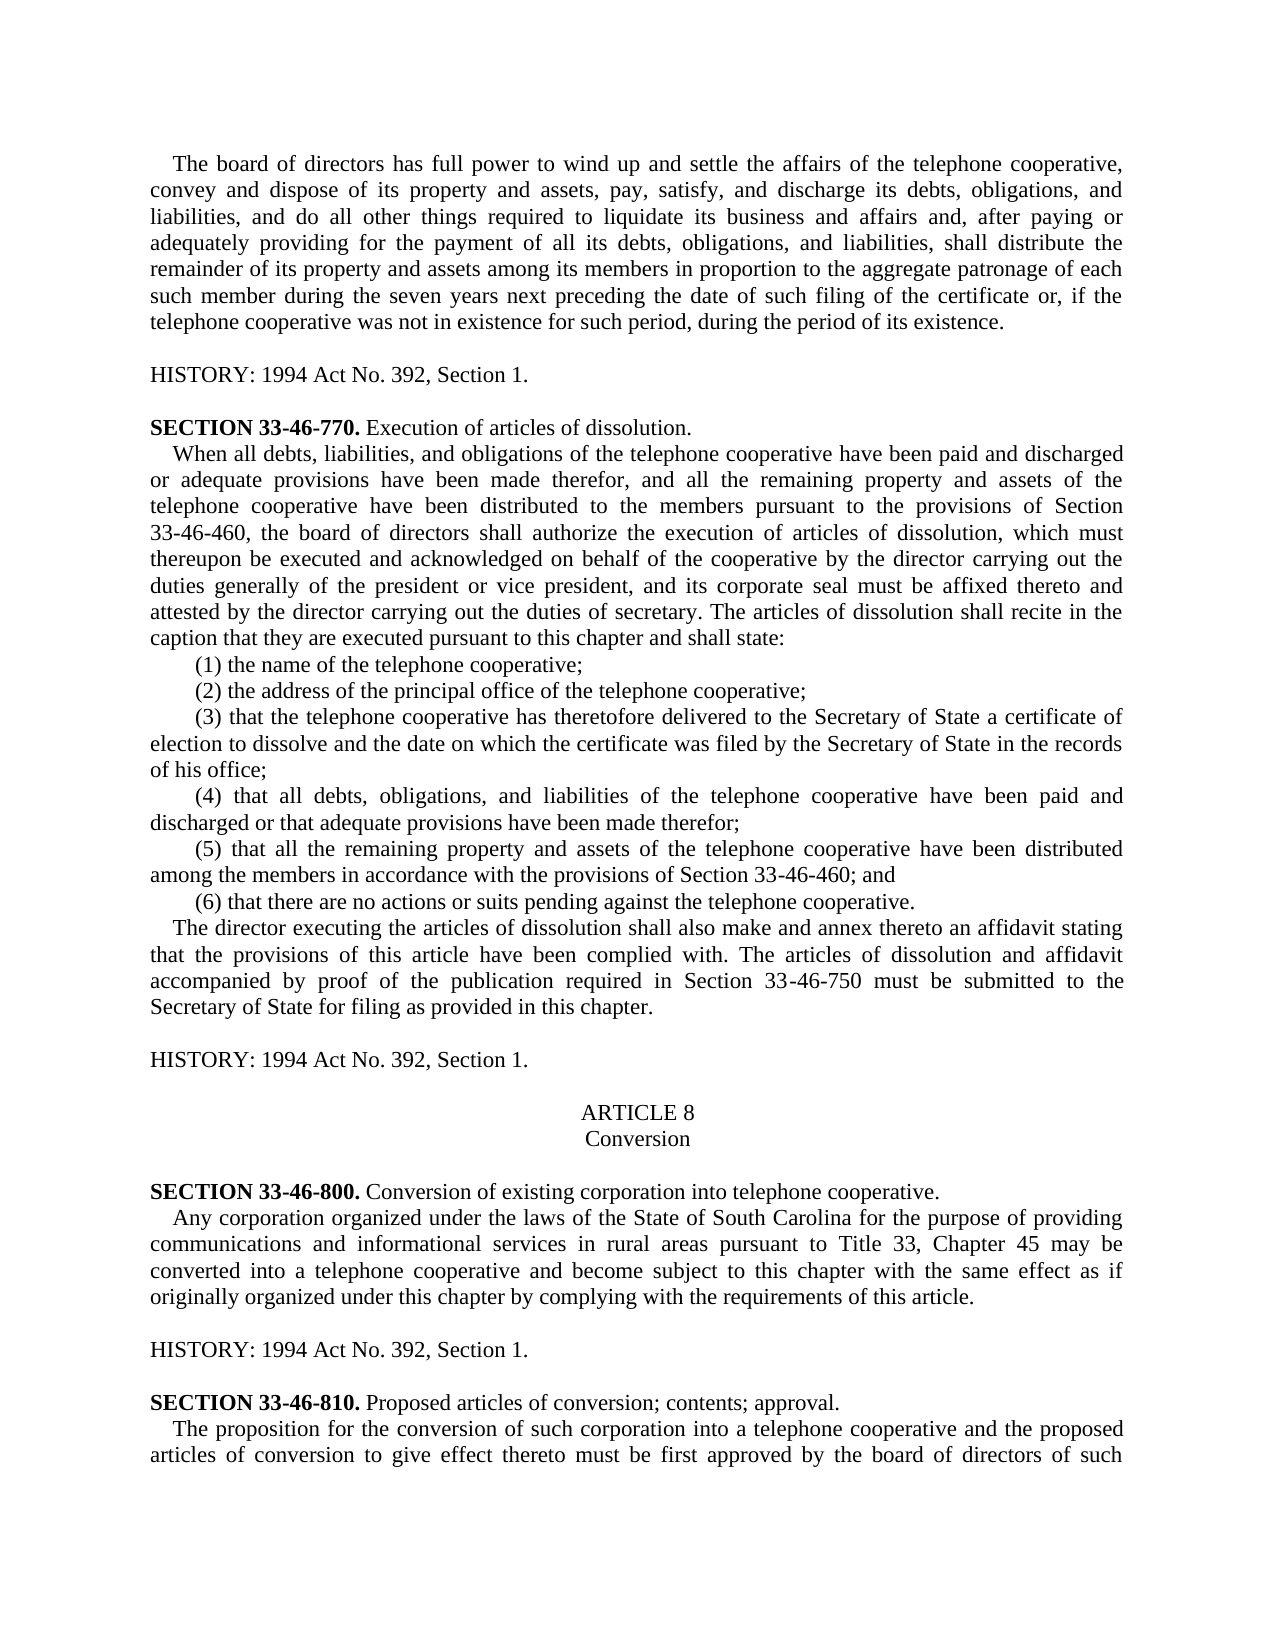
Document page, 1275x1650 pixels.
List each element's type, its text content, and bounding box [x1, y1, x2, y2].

text (1) the name of the telephone cooperative; [150, 651, 1125, 677]
text ARTICLE 8 [150, 1099, 1125, 1125]
text SECTION 33-46-800. Conversion of existing corporation into telephone cooperative. [150, 1178, 1125, 1204]
text (2) the address of the principal office of the telephone cooperative; [150, 677, 1125, 703]
text The board of directors has full power to wind up and settle the affairs of the telephone cooperative, convey and dispose of its property and assets, pay, satisfy, and discharge its debts, obligations, and liabilities, and do all other things required to liquidate its business and affairs and, after paying or adequately providing for the payment of all its debts, obligations, and liabilities, shall distribute the remainder of its property and assets among its members in proportion to the aggregate patronage of each such member during the seven years next preceding the date of such filing of the certificate or, if the telephone cooperative was not in existence for such period, during the period of its existence. [150, 150, 1125, 334]
text The director executing the articles of dissolution shall also make and annex thereto an affidavit stating that the provisions of this article have been complied with. The articles of dissolution and affidavit accompanied by proof of the publication required in Section 33-46-750 must be submitted to the Secretary of State for filing as provided in this chapter. [150, 914, 1125, 1020]
text HISTORY: 1994 Act No. 392, Section 1. [150, 1046, 1125, 1072]
text SECTION 33-46-810. Proposed articles of conversion; contents; approval. [150, 1389, 1125, 1415]
text (5) that all the remaining property and assets of the telephone cooperative have been distributed among the members in accordance with the provisions of Section 33-46-460; and [150, 835, 1125, 888]
text When all debts, liabilities, and obligations of the telephone cooperative have been paid and discharged or adequate provisions have been made therefor, and all the remaining property and assets of the telephone cooperative have been distributed to the members pursuant to the provisions of Section 33-46-460, the board of directors shall authorize the execution of articles of dissolution, which must thereupon be executed and acknowledged on behalf of the cooperative by the director carrying out the duties generally of the president or vice president, and its corporate seal must be affixed thereto and attested by the director carrying out the duties of secretary. The articles of dissolution shall recite in the caption that they are executed pursuant to this chapter and shall state: [150, 440, 1125, 651]
text SECTION 33-46-770. Execution of articles of dissolution. [150, 413, 1125, 440]
text (4) that all debts, obligations, and liabilities of the telephone cooperative have been paid and discharged or that adequate provisions have been made therefor; [150, 782, 1125, 835]
text (3) that the telephone cooperative has theretofore delivered to the Secretary of State a certificate of election to dissolve and the date on which the certificate was filed by the Secretary of State in the records of his office; [150, 703, 1125, 782]
text (6) that there are no actions or suits pending against the telephone cooperative. [150, 888, 1125, 914]
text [150, 1415, 1125, 1468]
text Conversion [150, 1125, 1125, 1151]
text Any corporation organized under the laws of the State of South Carolina for the purpose of providing communications and informational services in rural areas pursuant to Title 33, Chapter 45 may be converted into a telephone cooperative and become subject to this chapter with the same effect as if originally organized under this chapter by complying with the requirements of this article. [150, 1204, 1125, 1309]
text HISTORY: 1994 Act No. 392, Section 1. [150, 361, 1125, 387]
text HISTORY: 1994 Act No. 392, Section 1. [150, 1336, 1125, 1362]
